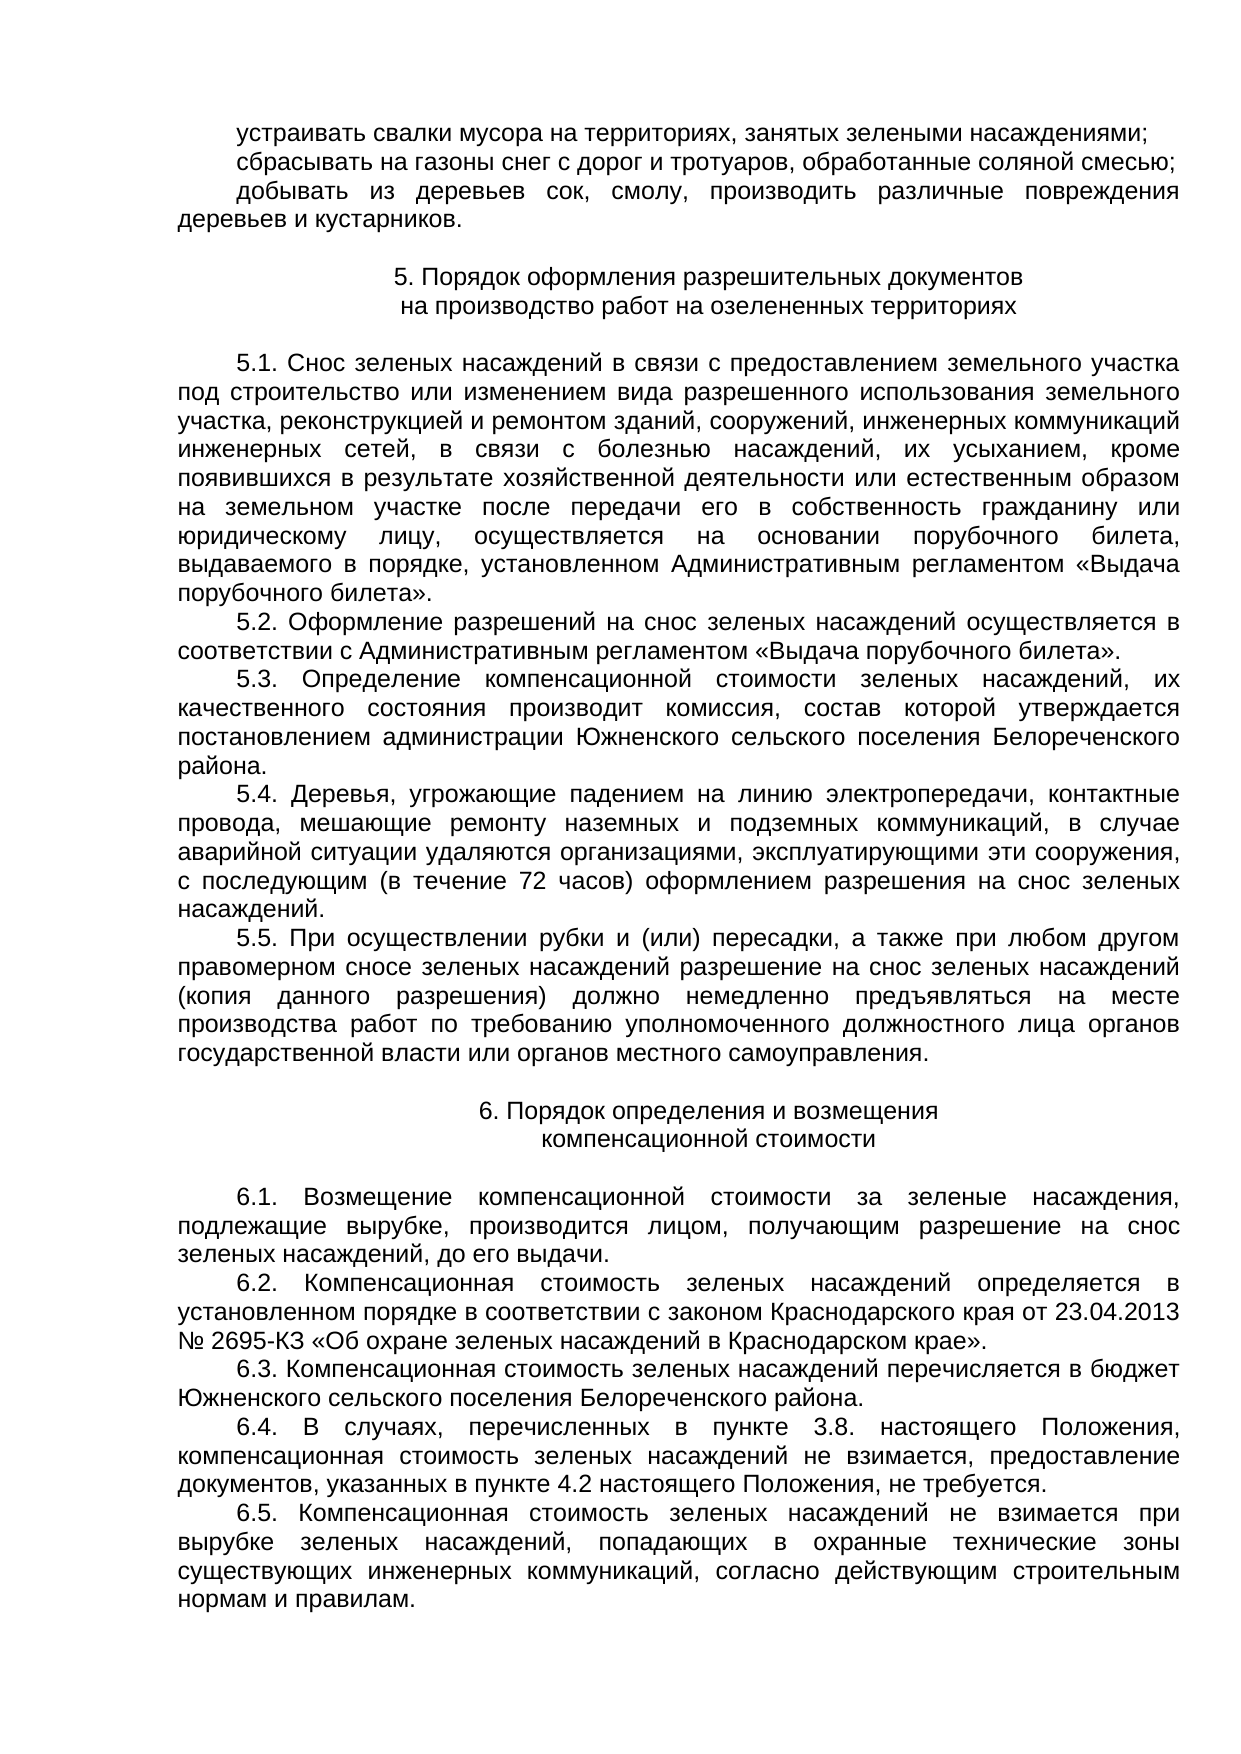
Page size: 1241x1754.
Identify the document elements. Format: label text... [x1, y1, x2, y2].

text 5.3. Определение компенсационной стоимости зеленых насаждений, их качественного состояния производит комиссия, состав которой утверждается постановлением администрации Южненского сельского поселения Белореченского района. [177, 664, 1181, 779]
text 6.2. Компенсационная стоимость зеленых насаждений определяется в установленном порядке в соответствии с законом Краснодарского края от 23.04.2013 № 2695-КЗ «Об охране зеленых насаждений в Краснодарском крае». [177, 1268, 1181, 1354]
text 6. Порядок определения и возмещения [177, 1096, 1181, 1124]
text сбрасывать на газоны снег с дорог и тротуаров, обработанные соляной смесью; [177, 147, 1181, 176]
text 6.4. В случаях, перечисленных в пункте 3.8. настоящего Положения, компенсационная стоимость зеленых насаждений не взимается, предоставление документов, указанных в пункте 4.2 настоящего Положения, не требуется. [177, 1412, 1181, 1498]
text 5. Порядок оформления разрешительных документов [177, 262, 1181, 291]
text 6.1. Возмещение компенсационной стоимости за зеленые насаждения, подлежащие вырубке, производится лицом, получающим разрешение на снос зеленых насаждений, до его выдачи. [177, 1182, 1181, 1268]
text устраивать свалки мусора на территориях, занятых зелеными насаждениями; [177, 118, 1181, 147]
text компенсационной стоимости [177, 1124, 1181, 1153]
text 6.5. Компенсационная стоимость зеленых насаждений не взимается при вырубке зеленых насаждений, попадающих в охранные технические зоны существующих инженерных коммуникаций, согласно действующим строительным нормам и правилам. [177, 1498, 1181, 1613]
text 5.1. Снос зеленых насаждений в связи с предоставлением земельного участка под строительство или изменением вида разрешенного использования земельного участка, реконструкцией и ремонтом зданий, сооружений, инженерных коммуникаций инженерных сетей, в связи с болезнью насаждений, их усыханием, кроме появившихся в результате хозяйственной деятельности или естественным образом на земельном участке после передачи его в собственность гражданину или юридическому лицу, осуществляется на основании порубочного билета, выдаваемого в порядке, установленном Административным регламентом «Выдача порубочного билета». [177, 348, 1181, 607]
text на производство работ на озелененных территориях [177, 291, 1181, 319]
text 5.5. При осуществлении рубки и (или) пересадки, а также при любом другом правомерном сносе зеленых насаждений разрешение на снос зеленых насаждений (копия данного разрешения) должно немедленно предъявляться на месте производства работ по требованию уполномоченного должностного лица органов государственной власти или органов местного самоуправления. [177, 923, 1181, 1067]
text 6.3. Компенсационная стоимость зеленых насаждений перечисляется в бюджет Южненского сельского поселения Белореченского района. [177, 1354, 1181, 1412]
text 5.4. Деревья, угрожающие падением на линию электропередачи, контактные провода, мешающие ремонту наземных и подземных коммуникаций, в случае аварийной ситуации удаляются организациями, эксплуатирующими эти сооружения, с последующим (в течение 72 часов) оформлением разрешения на снос зеленых насаждений. [177, 779, 1181, 923]
text добывать из деревьев сок, смолу, производить различные повреждения деревьев и кустарников. [177, 176, 1181, 233]
text 5.2. Оформление разрешений на снос зеленых насаждений осуществляется в соответствии с Административным регламентом «Выдача порубочного билета». [177, 607, 1181, 664]
